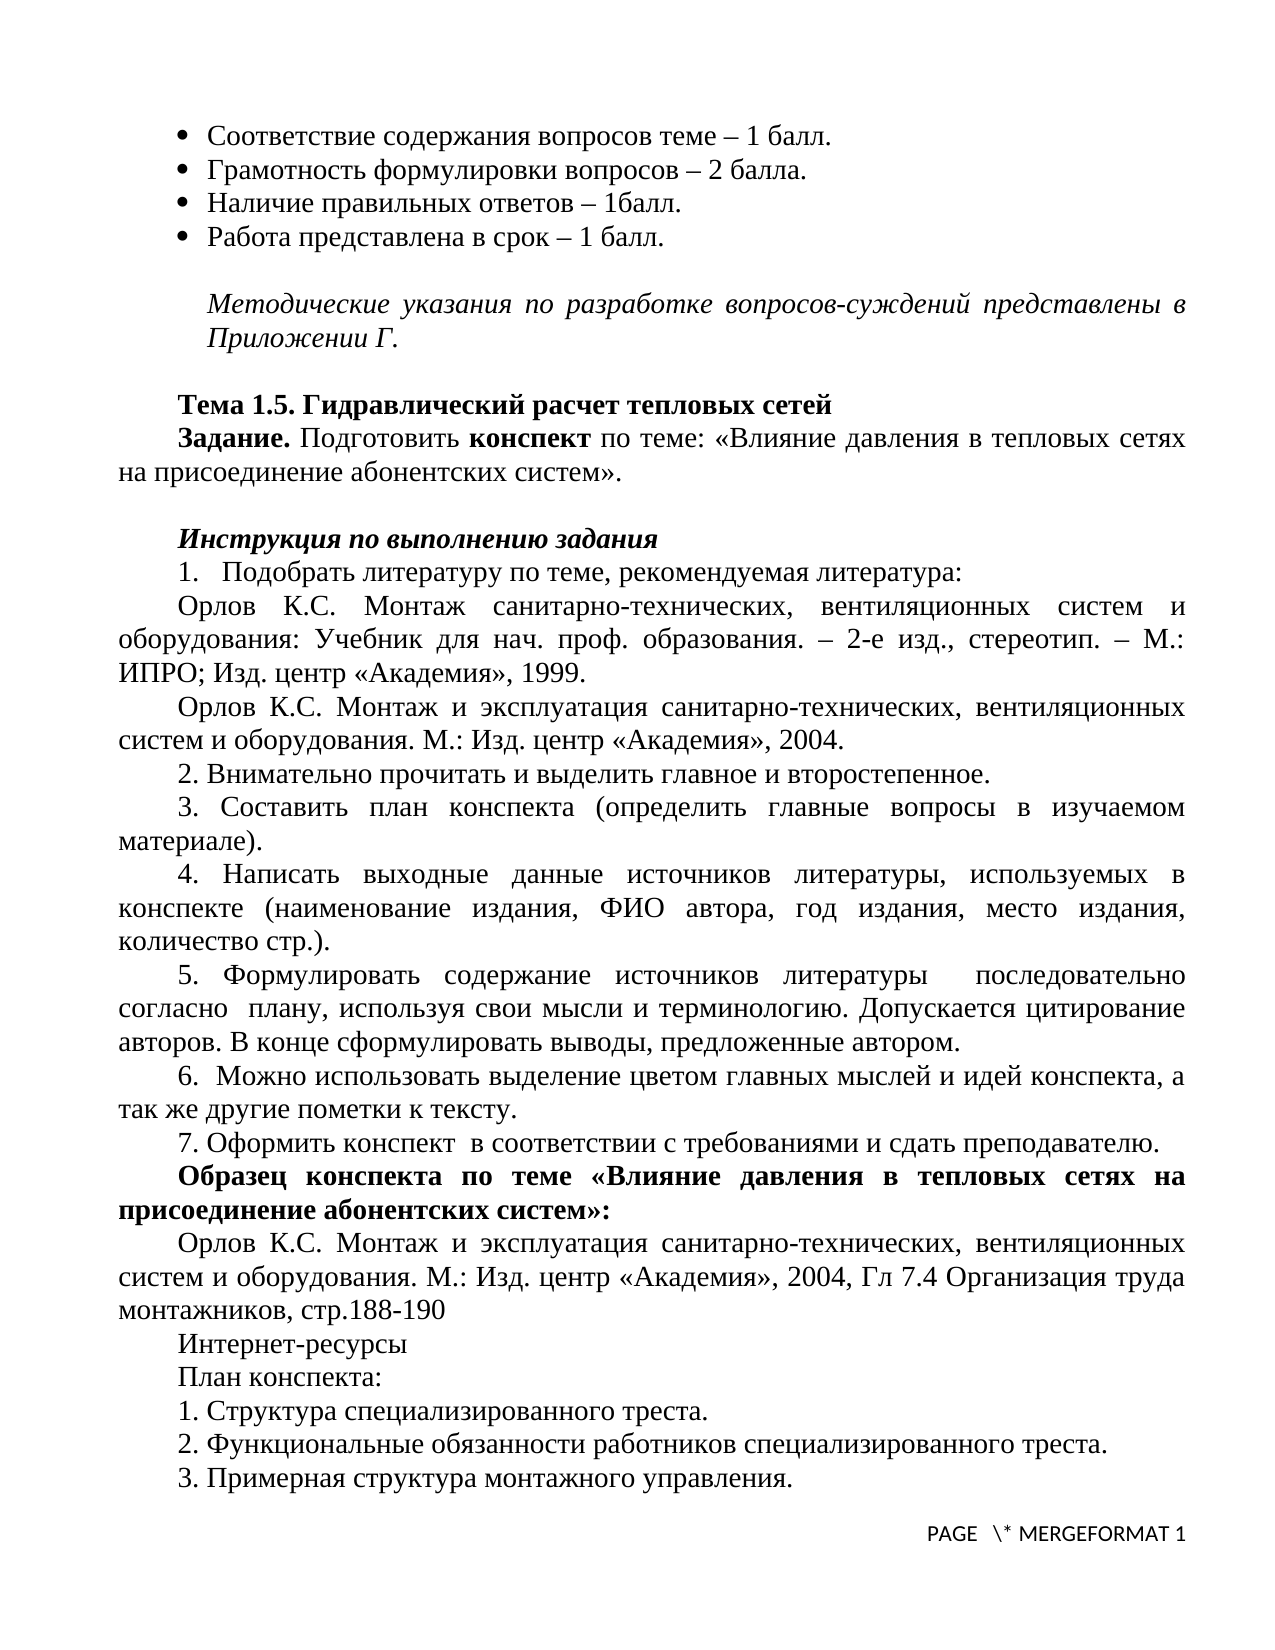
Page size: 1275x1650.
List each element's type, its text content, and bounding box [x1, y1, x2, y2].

list Орлов К.С. Монтаж и эксплуатация санитарно-технических, вентиляционных систем и оборудования. М.: Изд. центр «Академия», 2004. [118, 689, 1186, 756]
text 3. Примерная структура монтажного управления. [118, 1460, 1186, 1494]
list Наличие правильных ответов – 1балл. [118, 185, 1186, 219]
text 2. Внимательно прочитать и выделить главное и второстепенное. [118, 756, 1186, 789]
text Орлов К.С. Монтаж и эксплуатация санитарно-технических, вентиляционных систем и оборудования. М.: Изд. центр «Академия», 2004, Гл 7.4 Организация труда монтажников, стр.188-190 [118, 1225, 1186, 1326]
text Инструкция по выполнению задания [118, 521, 1186, 554]
list Подобрать литературу по теме, рекомендуемая литература: [118, 554, 1186, 588]
text Интернет-ресурсы [118, 1326, 1186, 1359]
text 4. Написать выходные данные источников литературы, используемых в конспекте (наименование издания, ФИО автора, год издания, место издания, количество стр.). [118, 856, 1186, 957]
list Грамотность формулировки вопросов – 2 балла. [118, 152, 1186, 185]
text План конспекта: [118, 1359, 1186, 1393]
text Задание. Подготовить конспект по теме: «Влияние давления в тепловых сетях на присоединение абонентских систем». [118, 420, 1186, 487]
text Образец конспекта по теме «Влияние давления в тепловых сетях на присоединение абонентских систем»: [118, 1158, 1186, 1225]
text 5. Формулировать содержание источников литературы последовательно согласно плану, используя свои мысли и терминологию. Допускается цитирование авторов. В конце сформулировать выводы, предложенные автором. [118, 957, 1186, 1058]
list Орлов К.С. Монтаж санитарно-технических, вентиляционных систем и оборудования: Учебник для нач. проф. образования. – 2-е изд., стереотип. – М.: ИПРО; Изд. центр «Академия», 1999. [118, 588, 1186, 689]
list Соответствие содержания вопросов теме – 1 балл. [118, 118, 1186, 152]
text Методические указания по разработке вопросов-суждений представлены в Приложении Г. [207, 286, 1186, 353]
text 1. Структура специализированного треста. [118, 1393, 1186, 1427]
text Тема 1.5. Гидравлический расчет тепловых сетей [118, 387, 1186, 420]
text 7. Оформить конспект в соответствии с требованиями и сдать преподавателю. [118, 1125, 1186, 1158]
text 3. Составить план конспекта (определить главные вопросы в изучаемом материале). [118, 789, 1186, 856]
text 6. Можно использовать выделение цветом главных мыслей и идей конспекта, а так же другие пометки к тексту. [118, 1058, 1186, 1125]
list Работа представлена в срок – 1 балл. [118, 219, 1186, 253]
text 2. Функциональные обязанности работников специализированного треста. [118, 1427, 1186, 1460]
